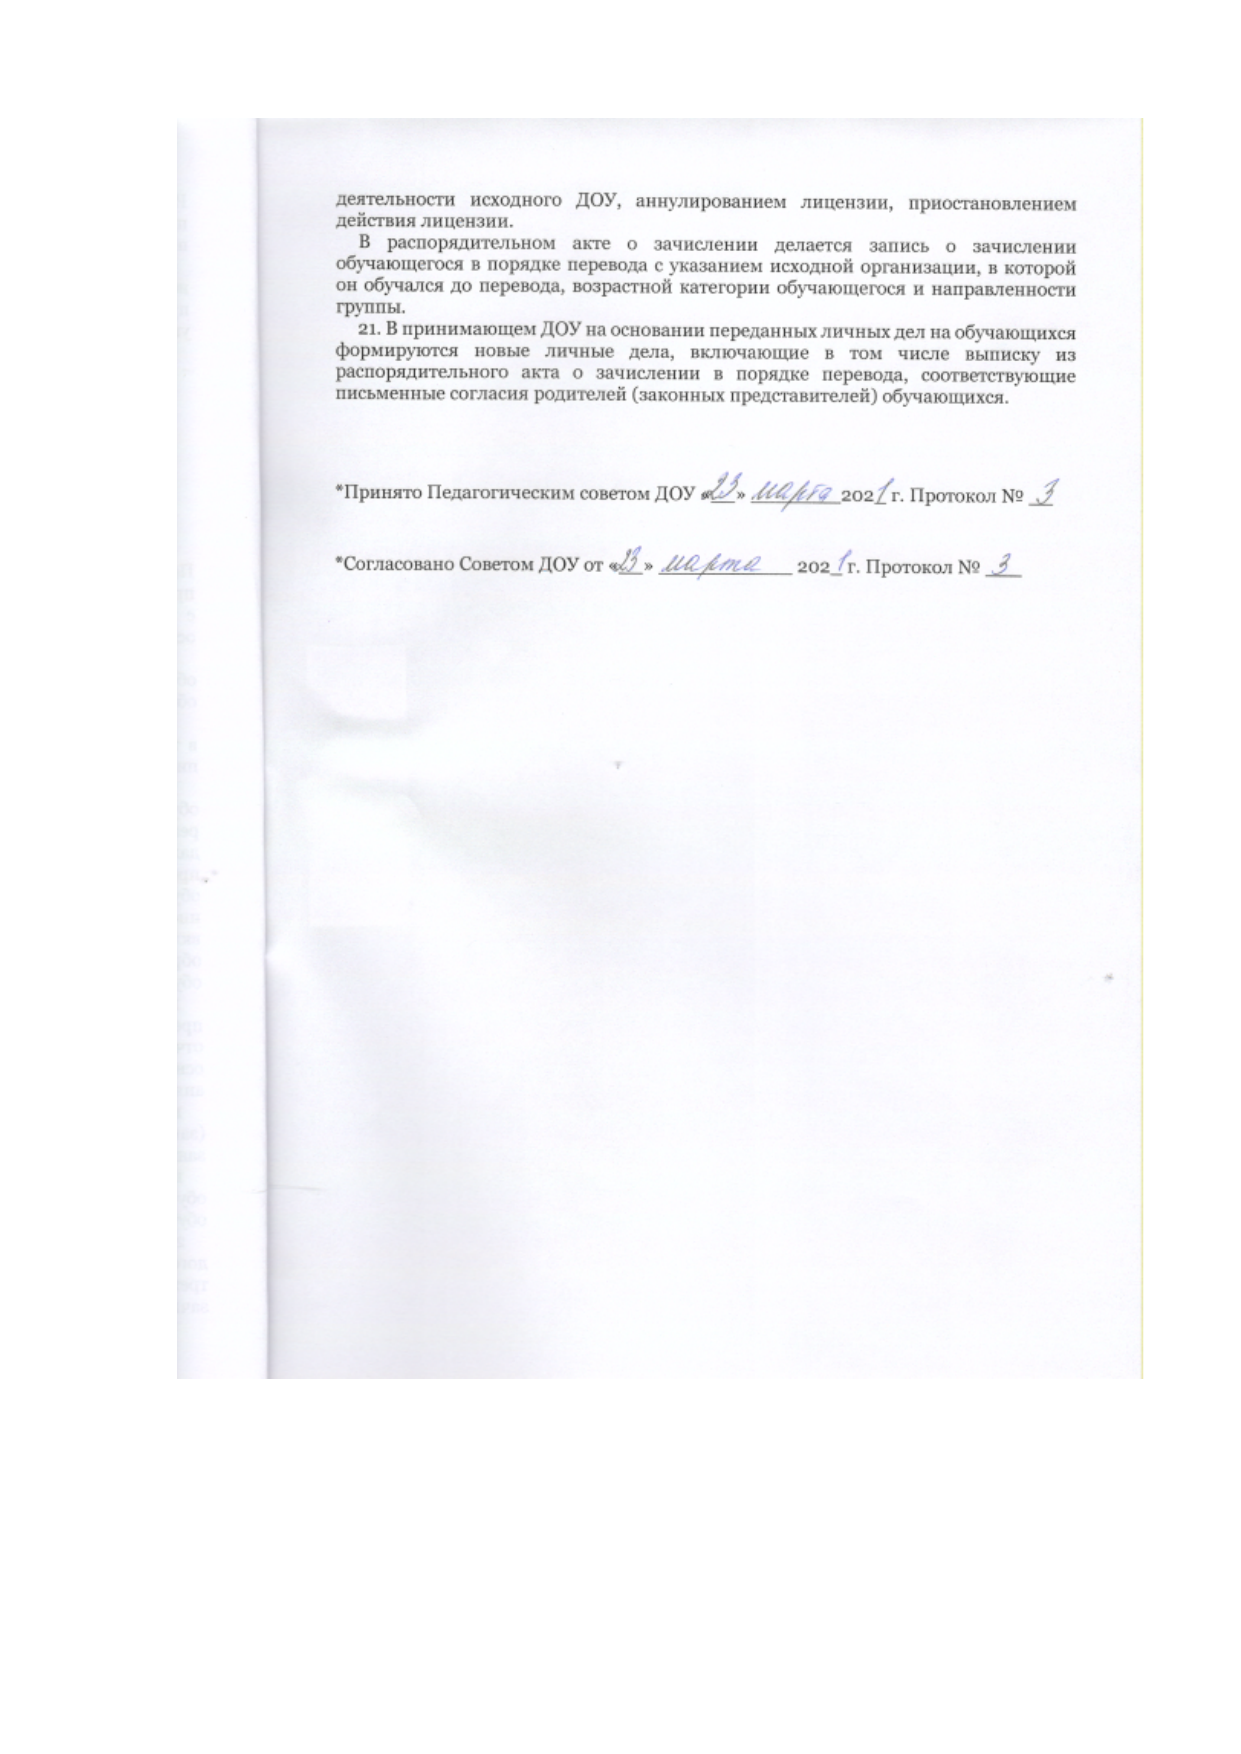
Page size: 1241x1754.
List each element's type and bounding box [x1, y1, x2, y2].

picture [177, 118, 1151, 1379]
